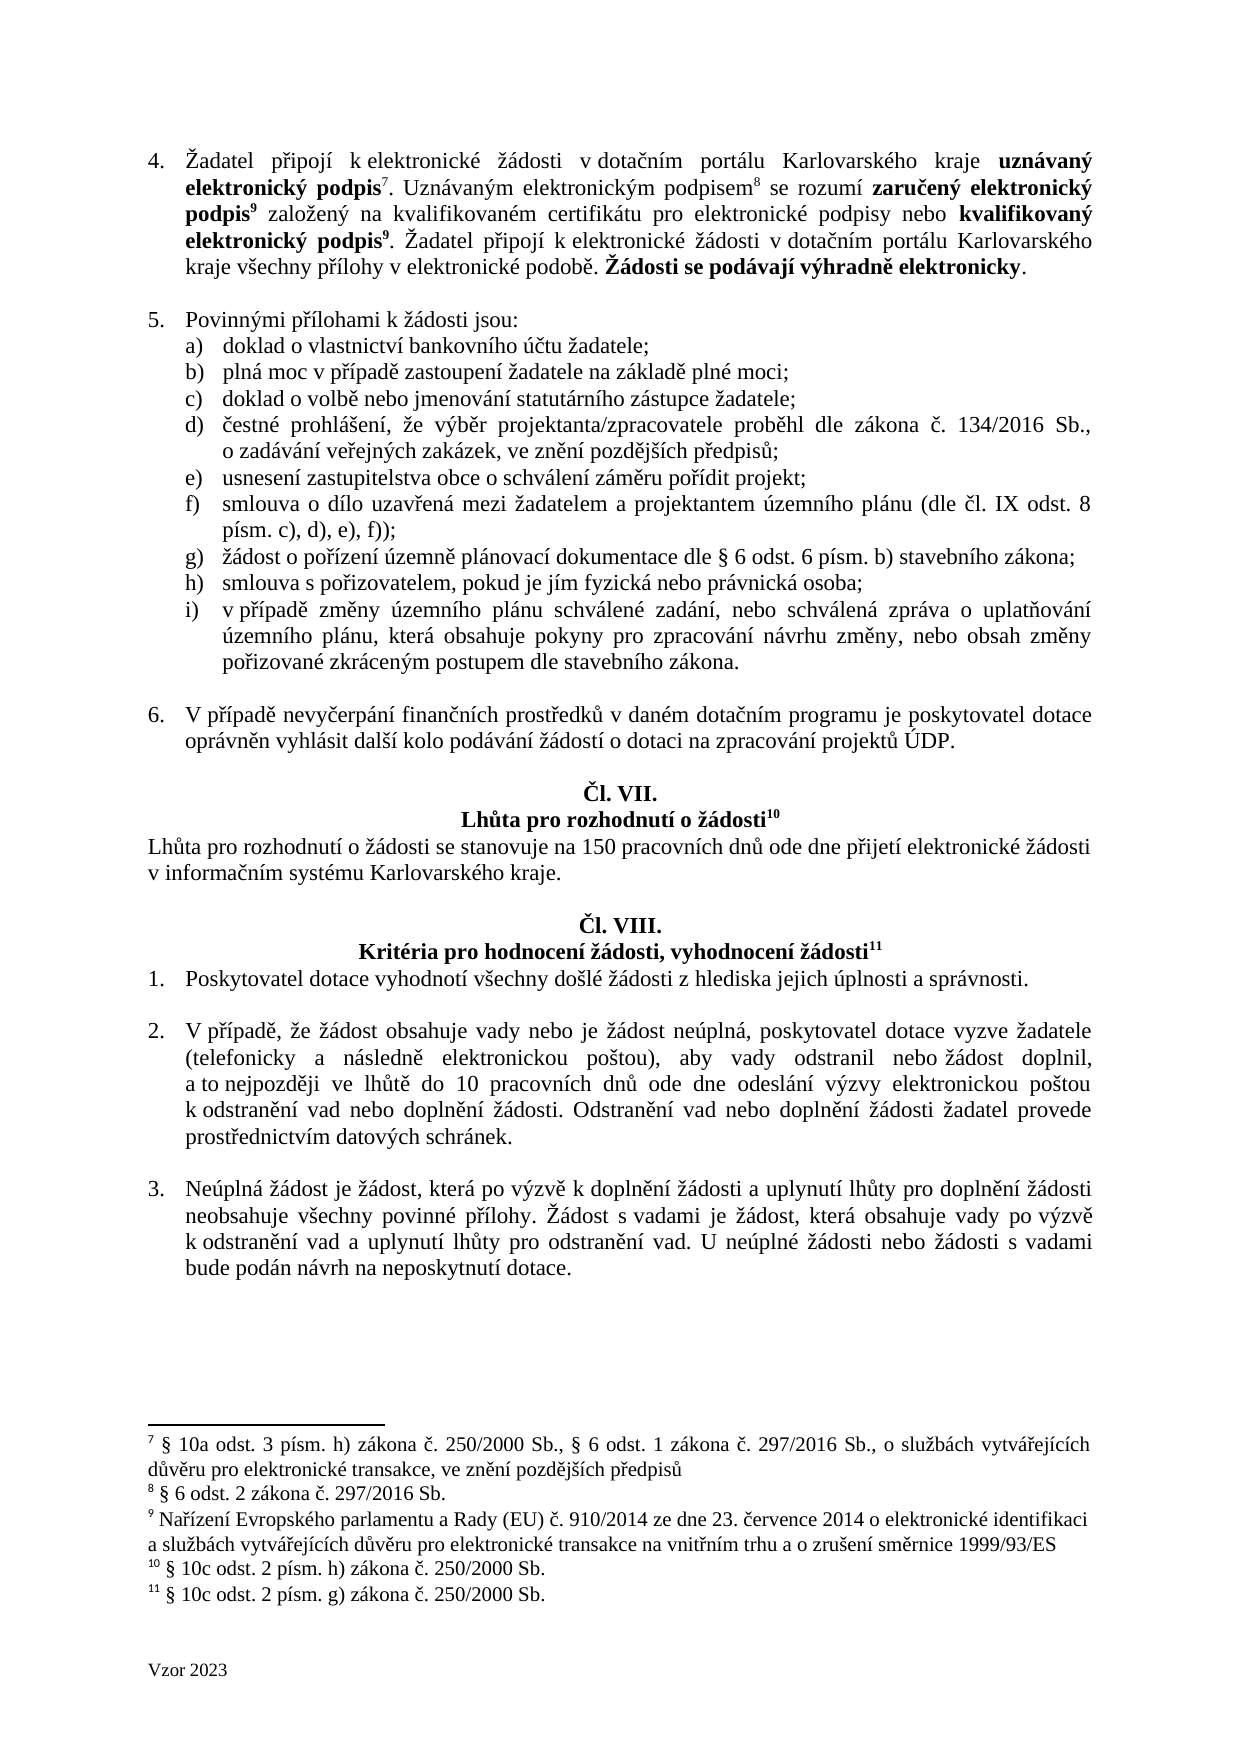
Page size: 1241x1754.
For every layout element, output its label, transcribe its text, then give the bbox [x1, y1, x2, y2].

text Lhůta pro rozhodnutí o žádosti se stanovuje na 150 pracovních dnů ode dne přijetí elektronické žádosti v informačním systému Karlovarského kraje. [148, 833, 1093, 886]
text Čl. VIII. [148, 912, 1093, 938]
text Lhůta pro rozhodnutí o žádosti [148, 806, 1093, 833]
list Povinnými přílohami k žádosti jsou: [148, 306, 1093, 332]
list doklad o vlastnictví bankovního účtu žadatele; [185, 332, 1093, 358]
list v případě změny územního plánu schválené zadání, nebo schválená zpráva o uplatňování územního plánu, která obsahuje pokyny pro zpracování návrhu změny, nebo obsah změny pořizované zkráceným postupem dle stavebního zákona. [185, 596, 1093, 675]
list smlouva s pořizovatelem, pokud je jím fyzická nebo právnická osoba; [185, 569, 1093, 596]
list Poskytovatel dotace vyhodnotí všechny došlé žádosti z hlediska jejich úplnosti a správnosti. [148, 964, 1093, 991]
list usnesení zastupitelstva obce o schválení záměru pořídit projekt; [185, 464, 1093, 490]
list plná moc v případě zastoupení žadatele na základě plné moci; [185, 358, 1093, 385]
list doklad o volbě nebo jmenování statutárního zástupce žadatele; [185, 385, 1093, 411]
list Žadatel připojí k elektronické žádosti v dotačním portálu Karlovarského kraje uznávaný elektronický podpis. Uznávaným elektronickým podpisem se rozumí zaručený elektronický podpis založený na kvalifikovaném certifikátu pro elektronické podpisy nebo kvalifikovaný elektronický podpis9. Žadatel připojí k elektronické žádosti v dotačním portálu Karlovarského kraje všechny přílohy v elektronické podobě. Žádosti se podávají výhradně elektronicky. [148, 148, 1093, 279]
text Kritéria pro hodnocení žádosti, vyhodnocení žádosti [148, 938, 1093, 964]
list V případě, že žádost obsahuje vady nebo je žádost neúplná, poskytovatel dotace vyzve žadatele (telefonicky a následně elektronickou poštou), aby vady odstranil nebo žádost doplnil, a to nejpozději ve lhůtě do 10 pracovních dnů ode dne odeslání výzvy elektronickou poštou k odstranění vad nebo doplnění žádosti. Odstranění vad nebo doplnění žádosti žadatel provede prostřednictvím datových schránek. [148, 1017, 1093, 1149]
text Čl. VII. [148, 780, 1093, 806]
list smlouva o dílo uzavřená mezi žadatelem a projektantem územního plánu (dle čl. IX odst. 8 písm. c), d), e), f)); [185, 490, 1093, 543]
list Neúplná žádost je žádost, která po výzvě k doplnění žádosti a uplynutí lhůty pro doplnění žádosti neobsahuje všechny povinné přílohy. Žádost s vadami je žádost, která obsahuje vady po výzvě k odstranění vad a uplynutí lhůty pro odstranění vad. U neúplné žádosti nebo žádosti s vadami bude podán návrh na neposkytnutí dotace. [148, 1175, 1093, 1281]
list V případě nevyčerpání finančních prostředků v daném dotačním programu je poskytovatel dotace oprávněn vyhlásit další kolo podávání žádostí o dotaci na zpracování projektů ÚDP. [148, 701, 1093, 754]
list čestné prohlášení, že výběr projektanta/zpracovatele proběhl dle zákona č. 134/2016 Sb., o zadávání veřejných zakázek, ve znění pozdějších předpisů; [185, 411, 1093, 464]
list žádost o pořízení územně plánovací dokumentace dle § 6 odst. 6 písm. b) stavebního zákona; [185, 543, 1093, 569]
